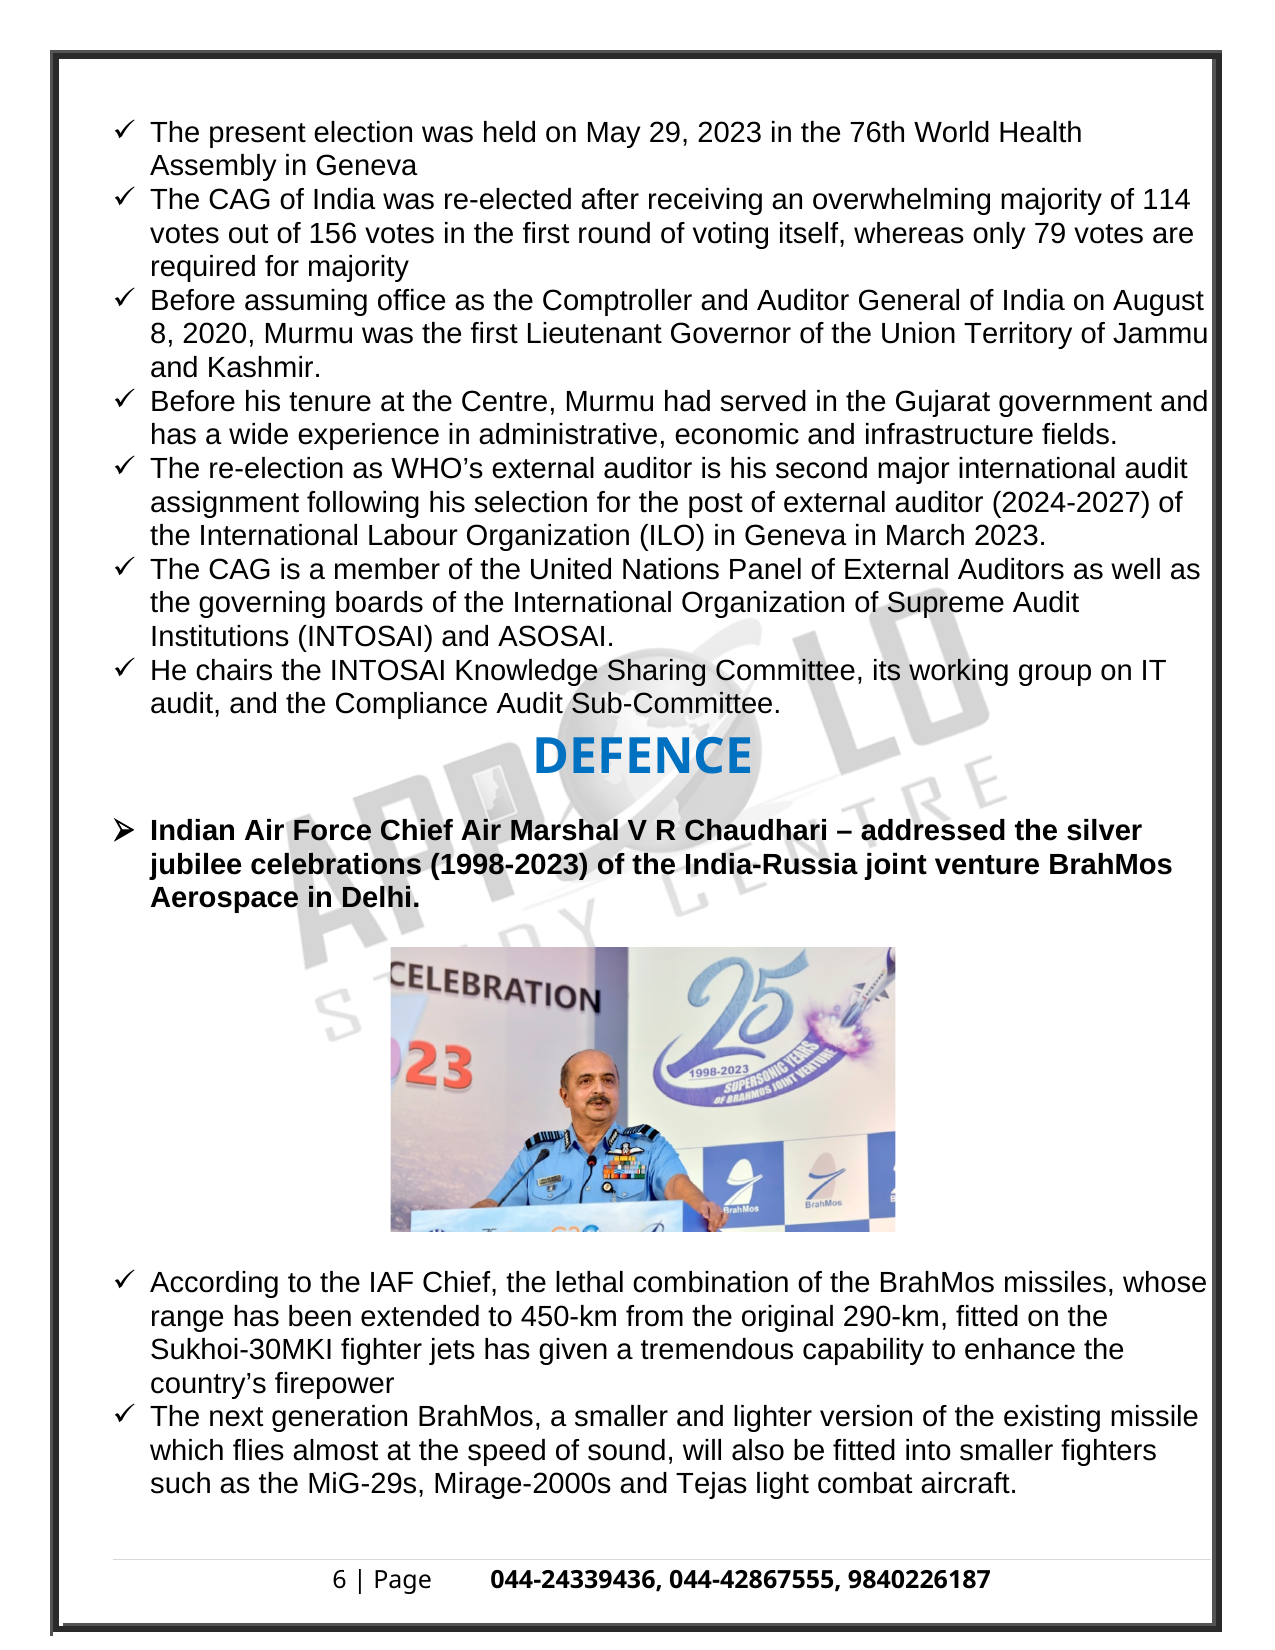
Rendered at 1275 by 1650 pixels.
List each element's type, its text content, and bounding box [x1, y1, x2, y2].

list Indian Air Force Chief Air Marshal V R Chaudhari – addressed the silver jubilee celebrations (1998-2023) of the India-Russia joint venture BrahMos Aerospace in Delhi. [112, 813, 1211, 914]
list The re-election as WHO’s external auditor is his second major international audit assignment following his selection for the post of external auditor (2024-2027) of the International Labour Organization (ILO) in Geneva in March 2023. [112, 451, 1211, 552]
list Before assuming office as the Comptroller and Auditor General of India on August 8, 2020, Murmu was the first Lieutenant Governor of the Union Territory of Jammu and Kashmir. [112, 283, 1211, 384]
list The next generation BrahMos, a smaller and lighter version of the existing missile which flies almost at the speed of sound, will also be fitted into smaller fighters such as the MiG-29s, Mirage-2000s and Tejas light combat aircraft. [112, 1399, 1211, 1500]
list He chairs the INTOSAI Knowledge Sharing Committee, its working group on IT audit, and the Compliance Audit Sub-Committee. [112, 653, 1211, 720]
list The CAG is a member of the United Nations Panel of External Auditors as well as the governing boards of the International Organization of Supreme Audit Institutions (INTOSAI) and ASOSAI. [112, 552, 1211, 653]
picture [102, 788, 1184, 1602]
picture [102, 71, 1184, 720]
list According to the IAF Chief, the lethal combination of the BrahMos missiles, whose range has been extended to 450-km from the original 290-km, fitted on the Sukhoi-30MKI fighter jets has given a tremendous capability to enhance the country’s firepower [112, 1265, 1211, 1399]
list The present election was held on May 29, 2023 in the 76th World Health Assembly in Geneva [112, 115, 1211, 182]
list Before his tenure at the Centre, Murmu had served in the Gujarat government and has a wide experience in administrative, economic and infrastructure fields. [112, 384, 1211, 451]
list The CAG of India was re-elected after receiving an overwhelming majority of 114 votes out of 156 votes in the first round of voting itself, whereas only 79 votes are required for majority [112, 182, 1211, 283]
text DEFENCE [75, 720, 1211, 788]
